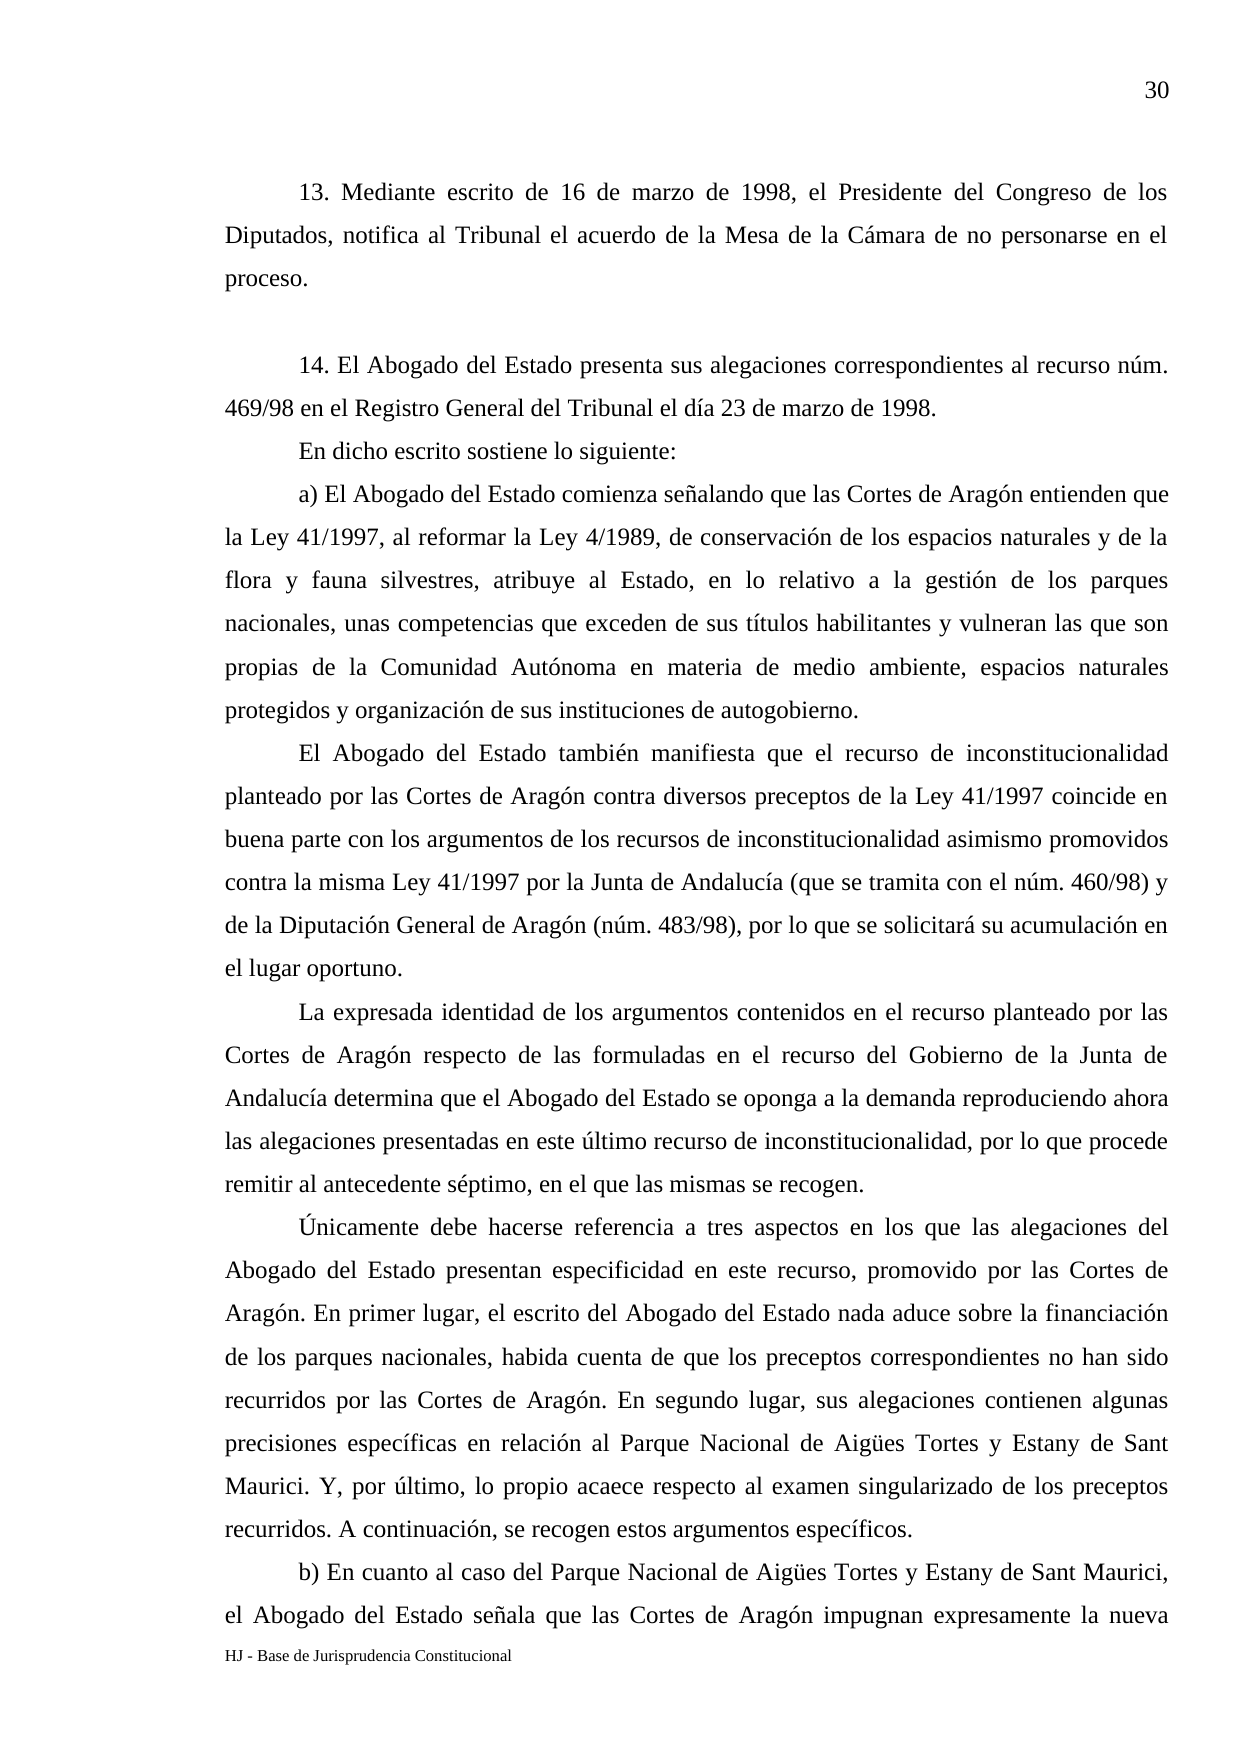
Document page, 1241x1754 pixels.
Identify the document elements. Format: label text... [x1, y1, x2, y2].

text En dicho escrito sostiene lo siguiente: [224, 436, 1169, 465]
text a) El Abogado del Estado comienza señalando que las Cortes de Aragón entienden que la Ley 41/1997, al reformar la Ley 4/1989, de conservación de los espacios naturales y de la flora y fauna silvestres, atribuye al Estado, en lo relativo a la gestión de los parques nacionales, unas competencias que exceden de sus títulos habilitantes y vulneran las que son propias de la Comunidad Autónoma en materia de medio ambiente, espacios naturales protegidos y organización de sus instituciones de autogobierno. [224, 479, 1169, 723]
text La expresada identidad de los argumentos contenidos en el recurso planteado por las Cortes de Aragón respecto de las formuladas en el recurso del Gobierno de la Junta de Andalucía determina que el Abogado del Estado se oponga a la demanda reproduciendo ahora las alegaciones presentadas en este último recurso de inconstitucionalidad, por lo que procede remitir al antecedente séptimo, en el que las mismas se recogen. [224, 997, 1169, 1198]
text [224, 1557, 1169, 1629]
text 14. El Abogado del Estado presenta sus alegaciones correspondientes al recurso núm. 469/98 en el Registro General del Tribunal el día 23 de marzo de 1998. [224, 350, 1169, 422]
text Únicamente debe hacerse referencia a tres aspectos en los que las alegaciones del Abogado del Estado presentan especificidad en este recurso, promovido por las Cortes de Aragón. En primer lugar, el escrito del Abogado del Estado nada aduce sobre la financiación de los parques nacionales, habida cuenta de que los preceptos correspondientes no han sido recurridos por las Cortes de Aragón. En segundo lugar, sus alegaciones contienen algunas precisiones específicas en relación al Parque Nacional de Aigües Tortes y Estany de Sant Maurici. Y, por último, lo propio acaece respecto al examen singularizado de los preceptos recurridos. A continuación, se recogen estos argumentos específicos. [224, 1212, 1169, 1543]
text 13. Mediante escrito de 16 de marzo de 1998, el Presidente del Congreso de los Diputados, notifica al Tribunal el acuerdo de la Mesa de la Cámara de no personarse en el proceso. [224, 177, 1169, 292]
text El Abogado del Estado también manifiesta que el recurso de inconstitucionalidad planteado por las Cortes de Aragón contra diversos preceptos de la Ley 41/1997 coincide en buena parte con los argumentos de los recursos de inconstitucionalidad asimismo promovidos contra la misma Ley 41/1997 por la Junta de Andalucía (que se tramita con el núm. 460/98) y de la Diputación General de Aragón (núm. 483/98), por lo que se solicitará su acumulación en el lugar oportuno. [224, 738, 1169, 982]
